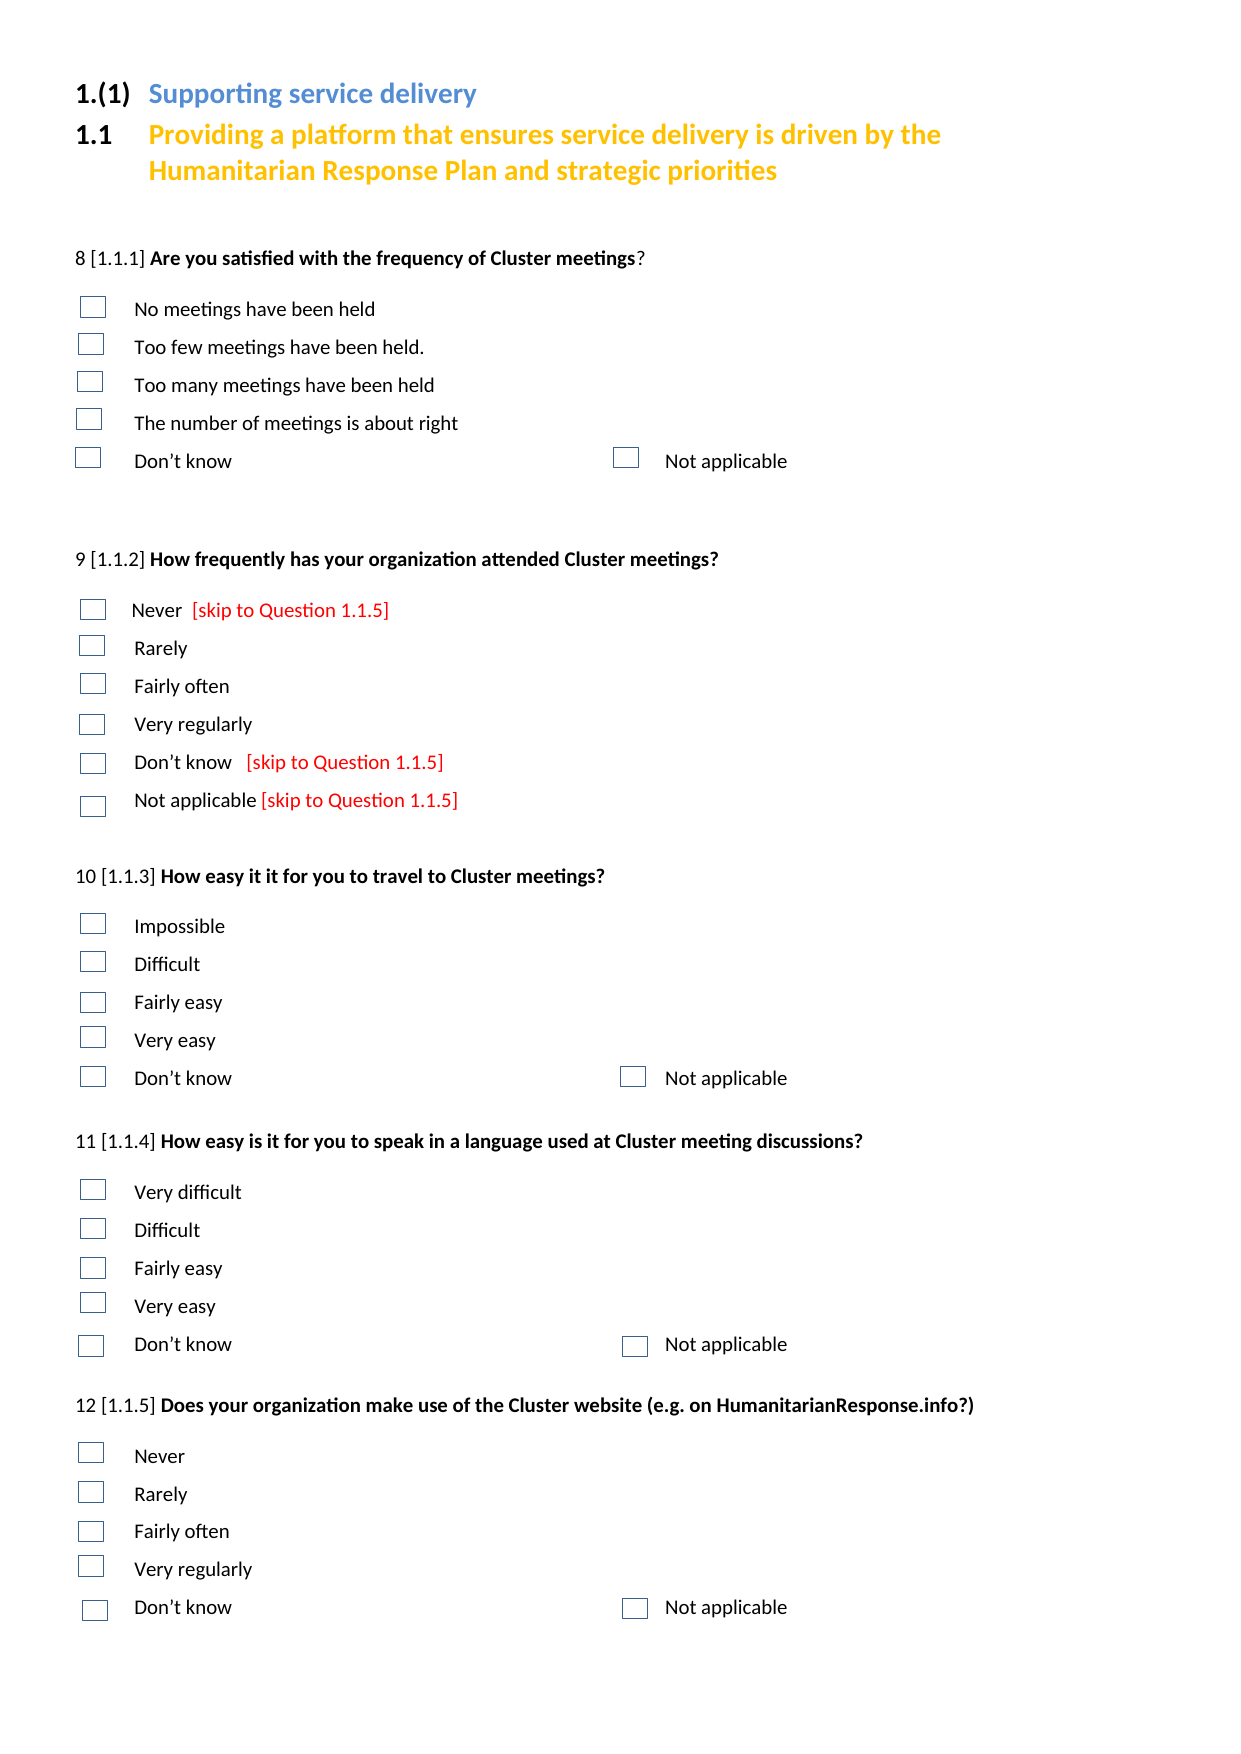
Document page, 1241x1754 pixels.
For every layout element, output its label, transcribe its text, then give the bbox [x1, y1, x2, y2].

text Don’t know Not applicable [75, 448, 1109, 473]
text 8 [1.1.1] Are you satisfied with the frequency of Cluster meetings? [75, 246, 1109, 271]
text Fairly often [134, 1519, 1109, 1544]
text Impossible [134, 914, 1109, 939]
text Don’t know Not applicable [134, 1594, 1109, 1620]
text 1.(1) Supporting service delivery [75, 75, 1109, 111]
text Very easy [134, 1293, 1109, 1319]
text Too few meetings have been held. [75, 334, 1109, 360]
text Fairly easy [134, 1255, 1109, 1281]
text Fairly often [134, 673, 1109, 699]
text Don’t know [skip to Question 1.1.5] [134, 749, 1109, 774]
text 9 [1.1.2] How frequently has your organization attended Cluster meetings? [75, 547, 1109, 572]
text No meetings have been held [75, 296, 1109, 322]
text Difficult [134, 952, 1109, 977]
text Don’t know Not applicable [134, 1331, 1109, 1357]
text 11 [1.1.4] How easy is it for you to speak in a language used at Cluster meeting discussions? [75, 1129, 1109, 1154]
text Rarely [134, 635, 1109, 661]
text Never [134, 1443, 1109, 1468]
text Very easy [134, 1027, 1109, 1053]
text 12 [1.1.5] Does your organization make use of the Cluster website (e.g. on HumanitarianResponse.info?) [75, 1392, 1109, 1417]
text Fairly easy [134, 989, 1109, 1015]
text Rarely [134, 1481, 1109, 1506]
text 1.1 Providing a platform that ensures service delivery is driven by the Humanitarian Response Plan and strategic priorities [75, 116, 1109, 187]
text The number of meetings is about right [75, 410, 1109, 436]
text Never [skip to Question 1.1.5] [75, 597, 1109, 623]
text Too many meetings have been held [75, 372, 1109, 398]
text Very regularly [134, 711, 1109, 737]
text 10 [1.1.3] How easy it it for you to travel to Cluster meetings? [75, 863, 1109, 888]
text Very regularly [134, 1557, 1109, 1582]
text Don’t know Not applicable [134, 1065, 1109, 1091]
text Difficult [134, 1217, 1109, 1243]
text Very difficult [134, 1179, 1109, 1205]
text Not applicable [skip to Question 1.1.5] [134, 787, 1109, 812]
